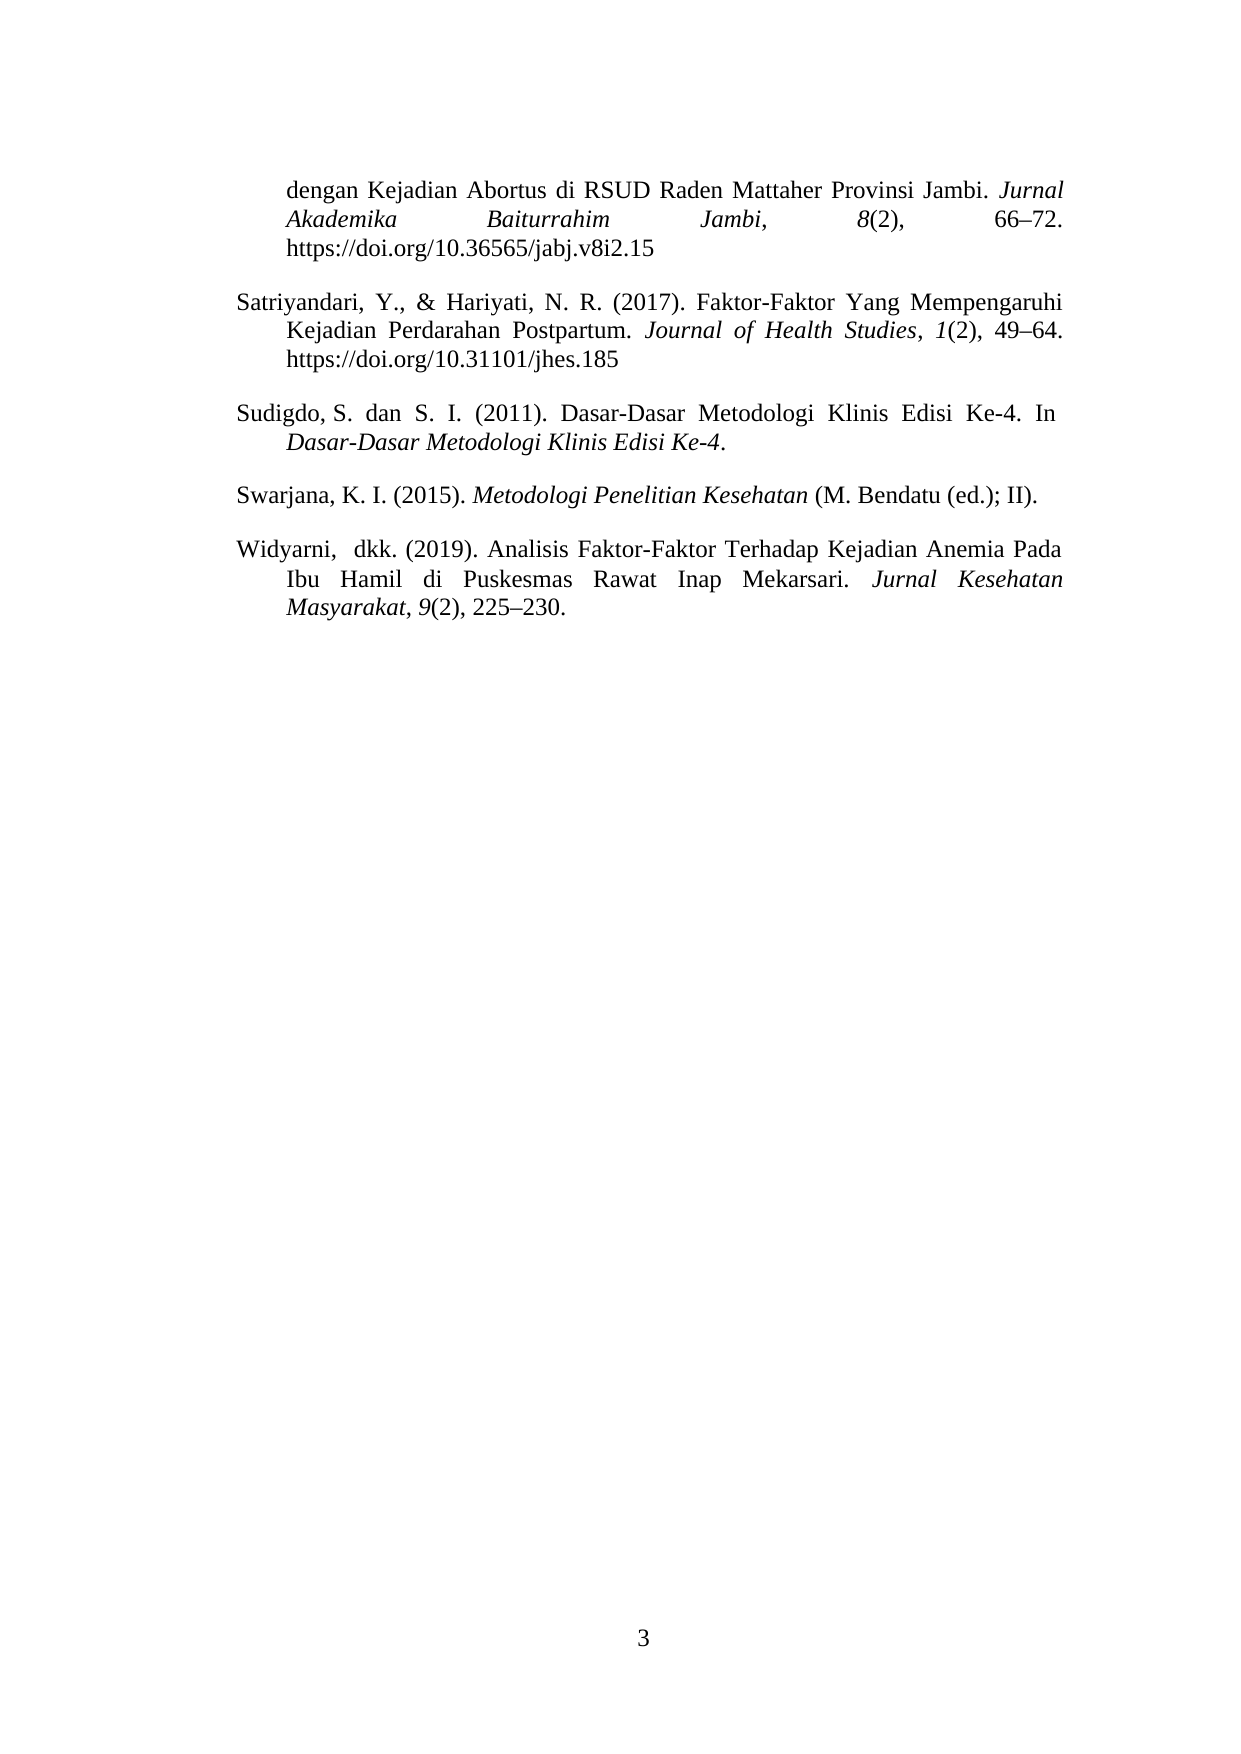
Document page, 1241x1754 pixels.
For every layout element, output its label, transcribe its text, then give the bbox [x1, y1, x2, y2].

text Masyarakat, 9(2), 225–230. [286, 592, 1076, 621]
text dengan Kejadian Abortus di RSUD Raden Mattaher Provinsi Jambi. Jurnal Akademika Baiturrahim Jambi, 8(2), 66–72. https://doi.org/10.36565/jabj.v8i2.15 [286, 175, 1064, 261]
text Ibu Hamil di Puskesmas Rawat Inap Mekarsari. Jurnal Kesehatan [286, 568, 1076, 592]
text Swarjana, K. I. (2015). Metodologi Penelitian Kesehatan (M. Bendatu (ed.); II). Widyarni, dkk. (2019). Analisis Faktor-Faktor Terhadap Kejadian Anemia Pada [236, 461, 1063, 568]
text Dasar-Dasar Metodologi Klinis Edisi Ke-4. [286, 427, 1076, 456]
text Satriyandari, Y., & Hariyati, N. R. (2017). Faktor-Faktor Yang Mempengaruhi Kejadian Perdarahan Postpartum. Journal of Health Studies, 1(2), 49–64. https://doi.org/10.31101/jhes.185 [236, 287, 1063, 373]
text Sudigdo, S. dan S. I. (2011). Dasar-Dasar Metodologi Klinis Edisi Ke-4. In [236, 398, 1076, 427]
